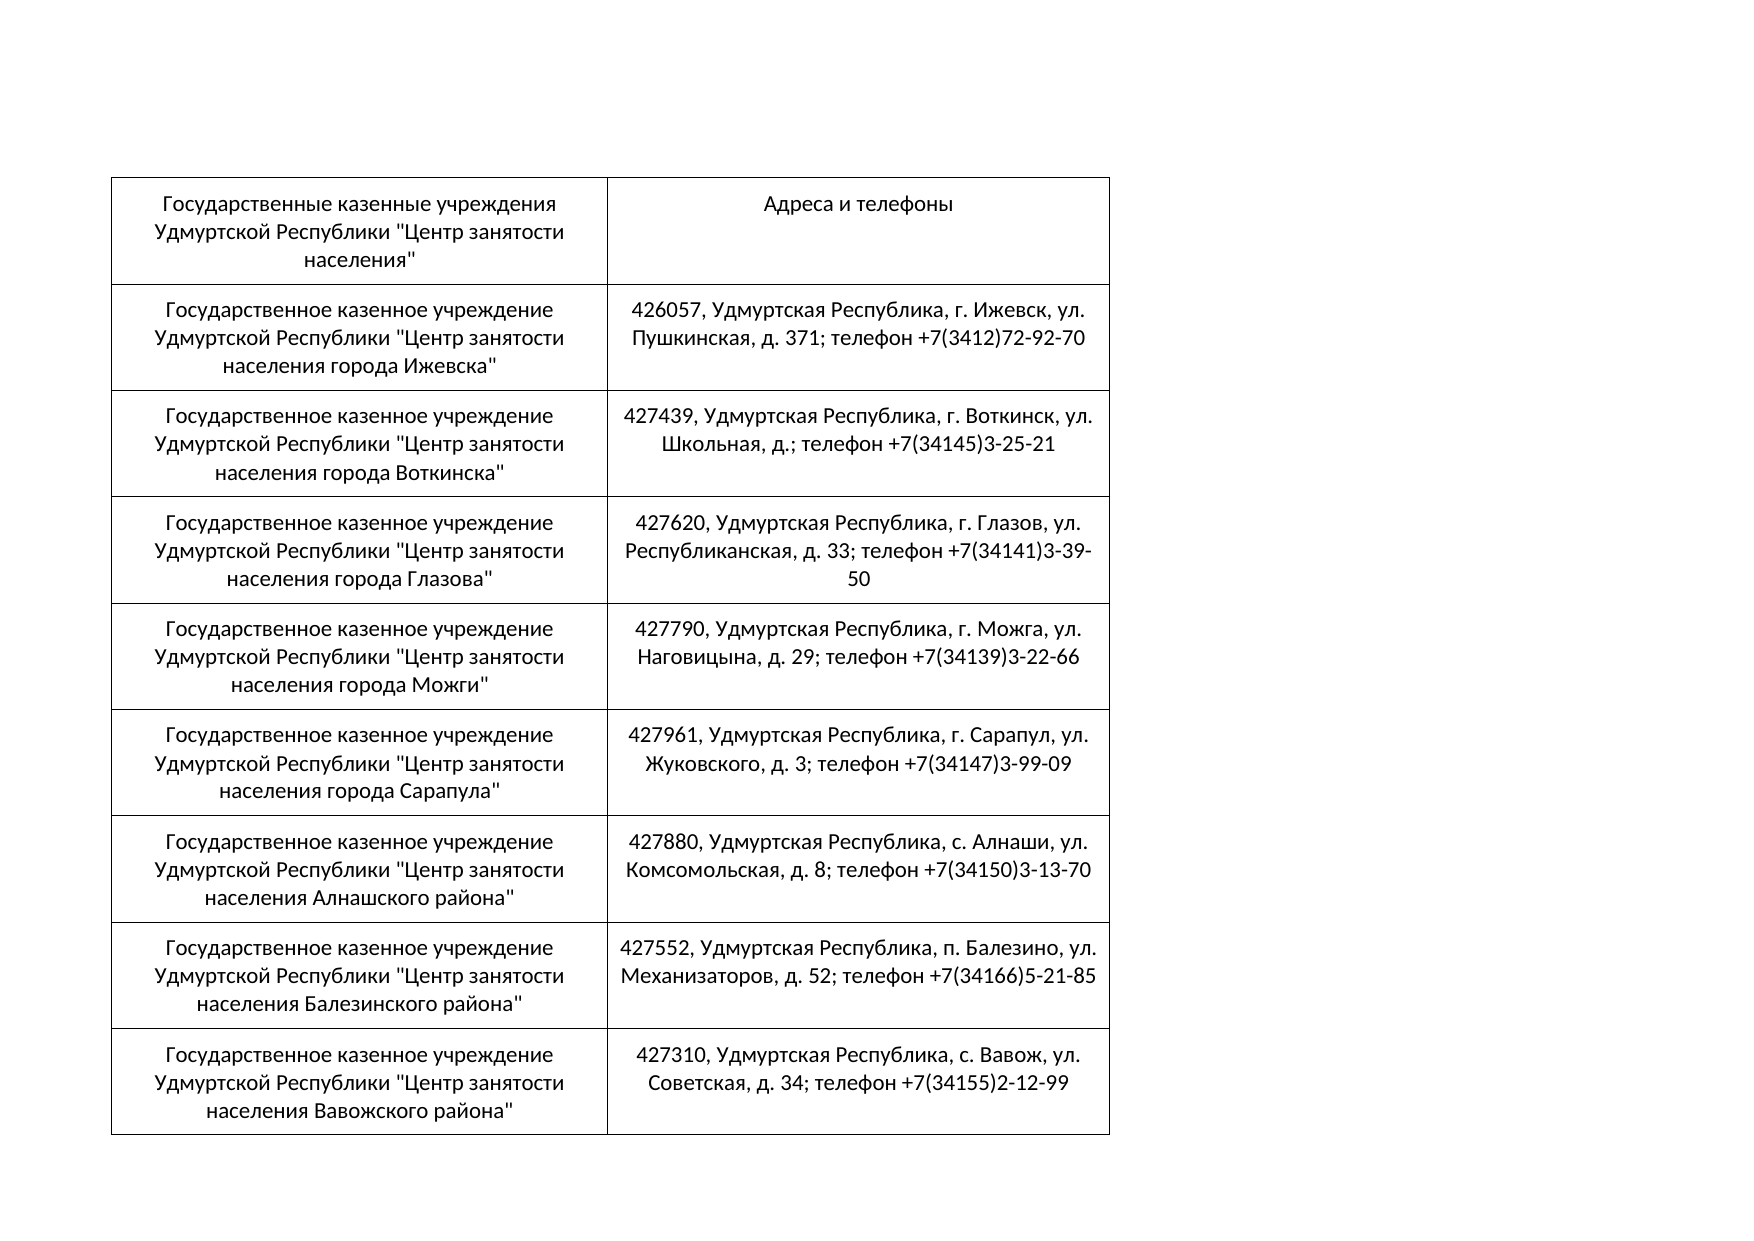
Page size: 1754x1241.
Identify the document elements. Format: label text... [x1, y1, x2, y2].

table_cell Государственное казенное учреждение Удмуртской Республики "Центр занятости населения города Глазова" [112, 497, 607, 603]
table_cell Государственное казенное учреждение Удмуртской Республики "Центр занятости населения Вавожского района" [112, 1029, 607, 1134]
table_cell Государственное казенное учреждение Удмуртской Республики "Центр занятости населения города Можги" [112, 604, 607, 709]
table_cell 427880, Удмуртская Республика, с. Алнаши, ул. Комсомольская, д. 8; телефон +7(34150)3-13-70 [608, 816, 1109, 922]
table_cell 426057, Удмуртская Республика, г. Ижевск, ул. Пушкинская, д. 371; телефон +7(3412)72-92-70 [608, 285, 1109, 390]
table_header Государственные казенные учреждения Удмуртской Республики "Центр занятости населения" [112, 178, 607, 283]
table_cell Государственное казенное учреждение Удмуртской Республики "Центр занятости населения города Сарапула" [112, 710, 607, 815]
table_cell 427620, Удмуртская Республика, г. Глазов, ул. Республиканская, д. 33; телефон +7(34141)3-39-50 [608, 497, 1109, 603]
table_cell 427552, Удмуртская Республика, п. Балезино, ул. Механизаторов, д. 52; телефон +7(34166)5-21-85 [608, 923, 1109, 1028]
table_cell Государственное казенное учреждение Удмуртской Республики "Центр занятости населения города Воткинска" [112, 391, 607, 496]
table_cell 427439, Удмуртская Республика, г. Воткинск, ул. Школьная, д.; телефон +7(34145)3-25-21 [608, 391, 1109, 496]
table_cell 427310, Удмуртская Республика, с. Вавож, ул. Советская, д. 34; телефон +7(34155)2-12-99 [608, 1029, 1109, 1134]
table_cell Государственное казенное учреждение Удмуртской Республики "Центр занятости населения Алнашского района" [112, 816, 607, 922]
table_cell Государственное казенное учреждение Удмуртской Республики "Центр занятости населения города Ижевска" [112, 285, 607, 390]
table_cell 427961, Удмуртская Республика, г. Сарапул, ул. Жуковского, д. 3; телефон +7(34147)3-99-09 [608, 710, 1109, 815]
table_cell 427790, Удмуртская Республика, г. Можга, ул. Наговицына, д. 29; телефон +7(34139)3-22-66 [608, 604, 1109, 709]
table_cell Государственное казенное учреждение Удмуртской Республики "Центр занятости населения Балезинского района" [112, 923, 607, 1028]
table_header Адреса и телефоны [608, 178, 1109, 283]
